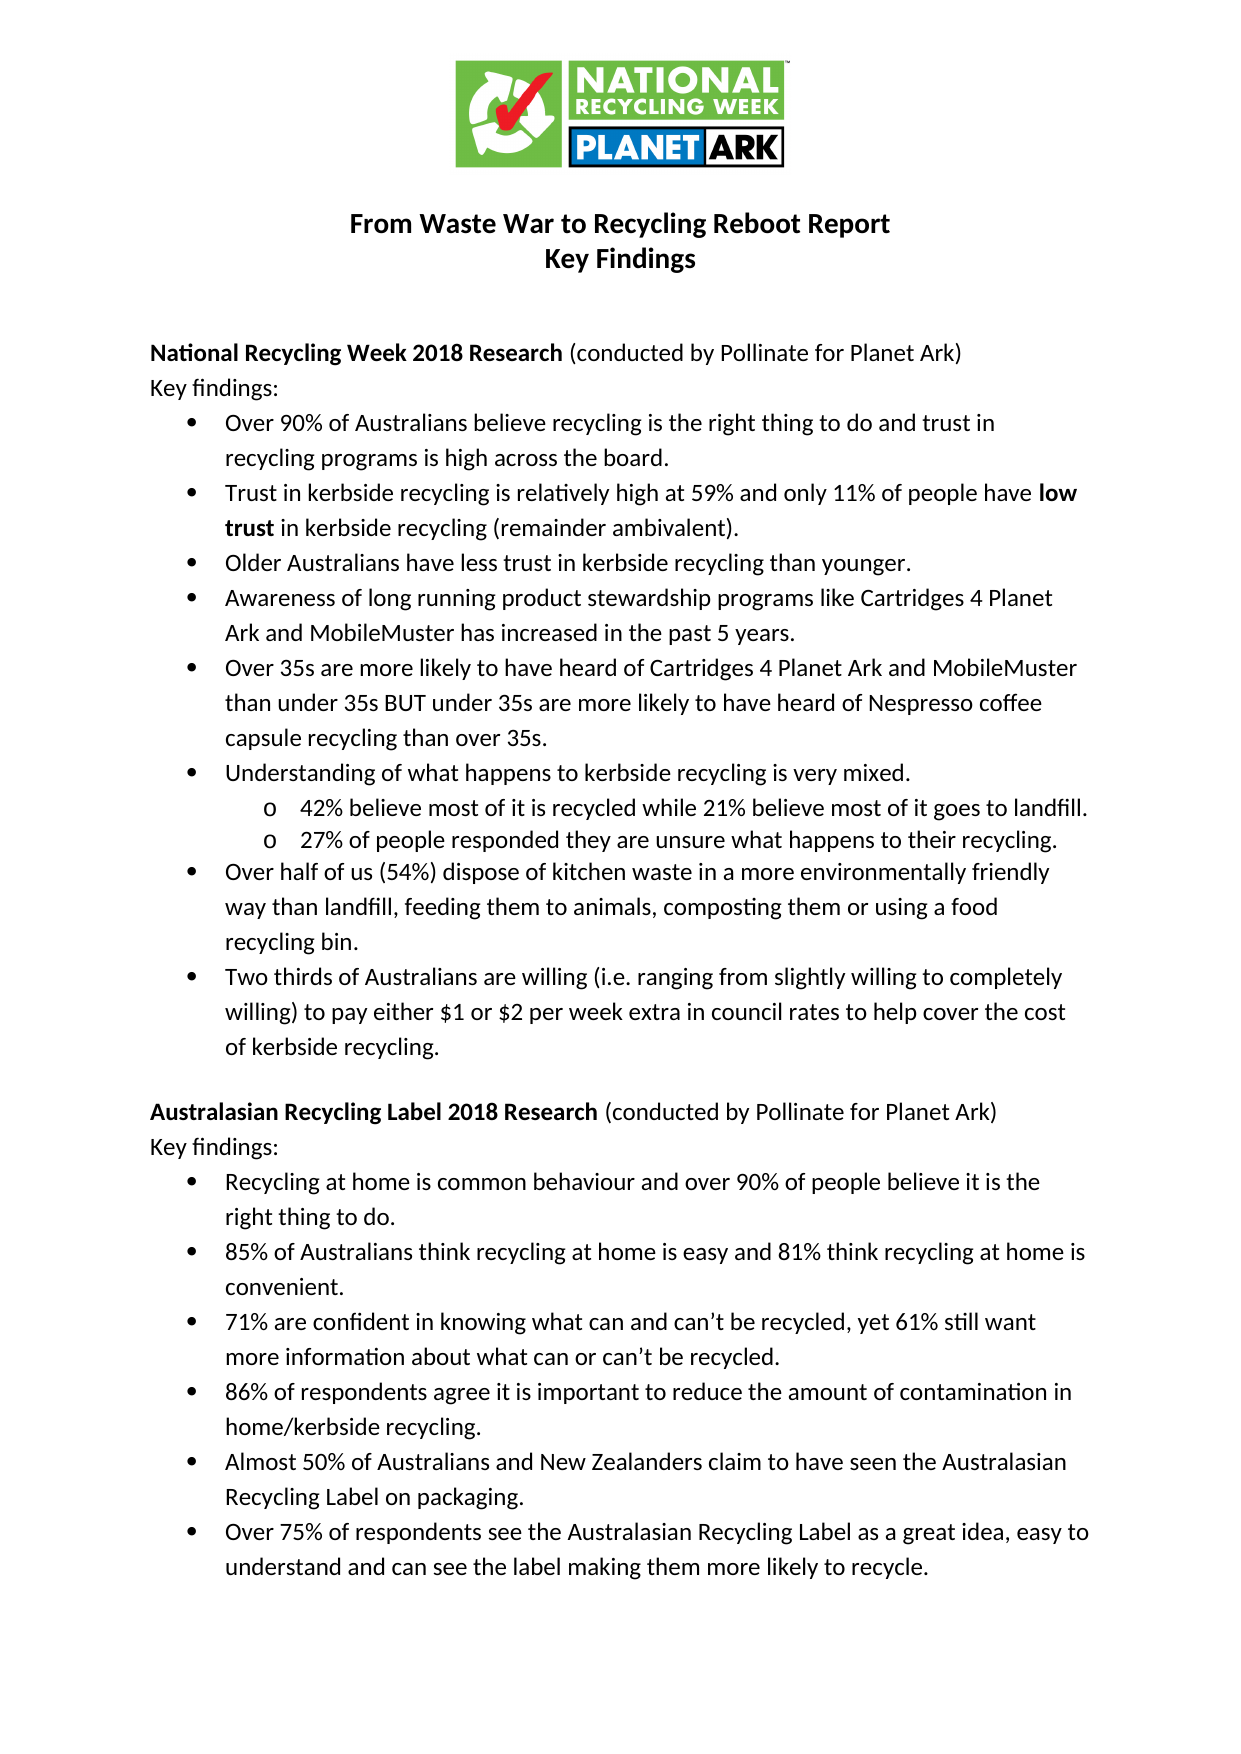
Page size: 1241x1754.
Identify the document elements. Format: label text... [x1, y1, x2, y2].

list Over 90% of Australians believe recycling is the right thing to do and trust in recycling programs is high across the board. [187, 407, 1090, 473]
text From Waste War to Recycling Reboot Report [150, 205, 1090, 241]
text Key Findings [150, 241, 1090, 276]
list 85% of Australians think recycling at home is easy and 81% think recycling at home is convenient. [187, 1236, 1090, 1302]
list Older Australians have less trust in kerbside recycling than younger. [187, 547, 1090, 578]
text Australasian Recycling Label 2018 Research (conducted by Pollinate for Planet Ark) [150, 1096, 1090, 1127]
list Two thirds of Australians are willing (i.e. ranging from slightly willing to completely willing) to pay either $1 or $2 per week extra in council rates to help cover the cost of kerbside recycling. [187, 961, 1090, 1061]
list Almost 50% of Australians and New Zealanders claim to have seen the Australasian Recycling Label on packaging. [187, 1446, 1090, 1512]
list Recycling at home is common behaviour and over 90% of people believe it is the right thing to do. [187, 1166, 1090, 1232]
text Key findings: [150, 1131, 1090, 1162]
list Trust in kerbside recycling is relatively high at 59% and only 11% of people have low trust in kerbside recycling (remainder ambivalent). [187, 477, 1090, 543]
list 86% of respondents agree it is important to reduce the amount of contamination in home/kerbside recycling. [187, 1376, 1090, 1442]
list Over half of us (54%) dispose of kitchen waste in a more environmentally friendly way than landfill, feeding them to animals, composting them or using a food recycling bin. [187, 856, 1090, 956]
list Awareness of long running product stewardship programs like Cartridges 4 Planet Ark and MobileMuster has increased in the past 5 years. [187, 582, 1090, 648]
text Key findings: [150, 372, 1090, 403]
text National Recycling Week 2018 Research (conducted by Pollinate for Planet Ark) [150, 337, 1090, 368]
list Understanding of what happens to kerbside recycling is very mixed. [187, 757, 1090, 788]
list 71% are confident in knowing what can and can’t be recycled, yet 61% still want more information about what can or can’t be recycled. [187, 1306, 1090, 1372]
list 42% believe most of it is recycled while 21% believe most of it goes to landfill. [262, 792, 1090, 824]
list Over 75% of respondents see the Australasian Recycling Label as a great idea, easy to understand and can see the label making them more likely to recycle. [187, 1516, 1090, 1582]
list 27% of people responded they are unsure what happens to their recycling. [262, 824, 1090, 856]
list Over 35s are more likely to have heard of Cartridges 4 Planet Ark and MobileMuster than under 35s BUT under 35s are more likely to have heard of Nespresso coffee capsule recycling than over 35s. [187, 652, 1090, 753]
